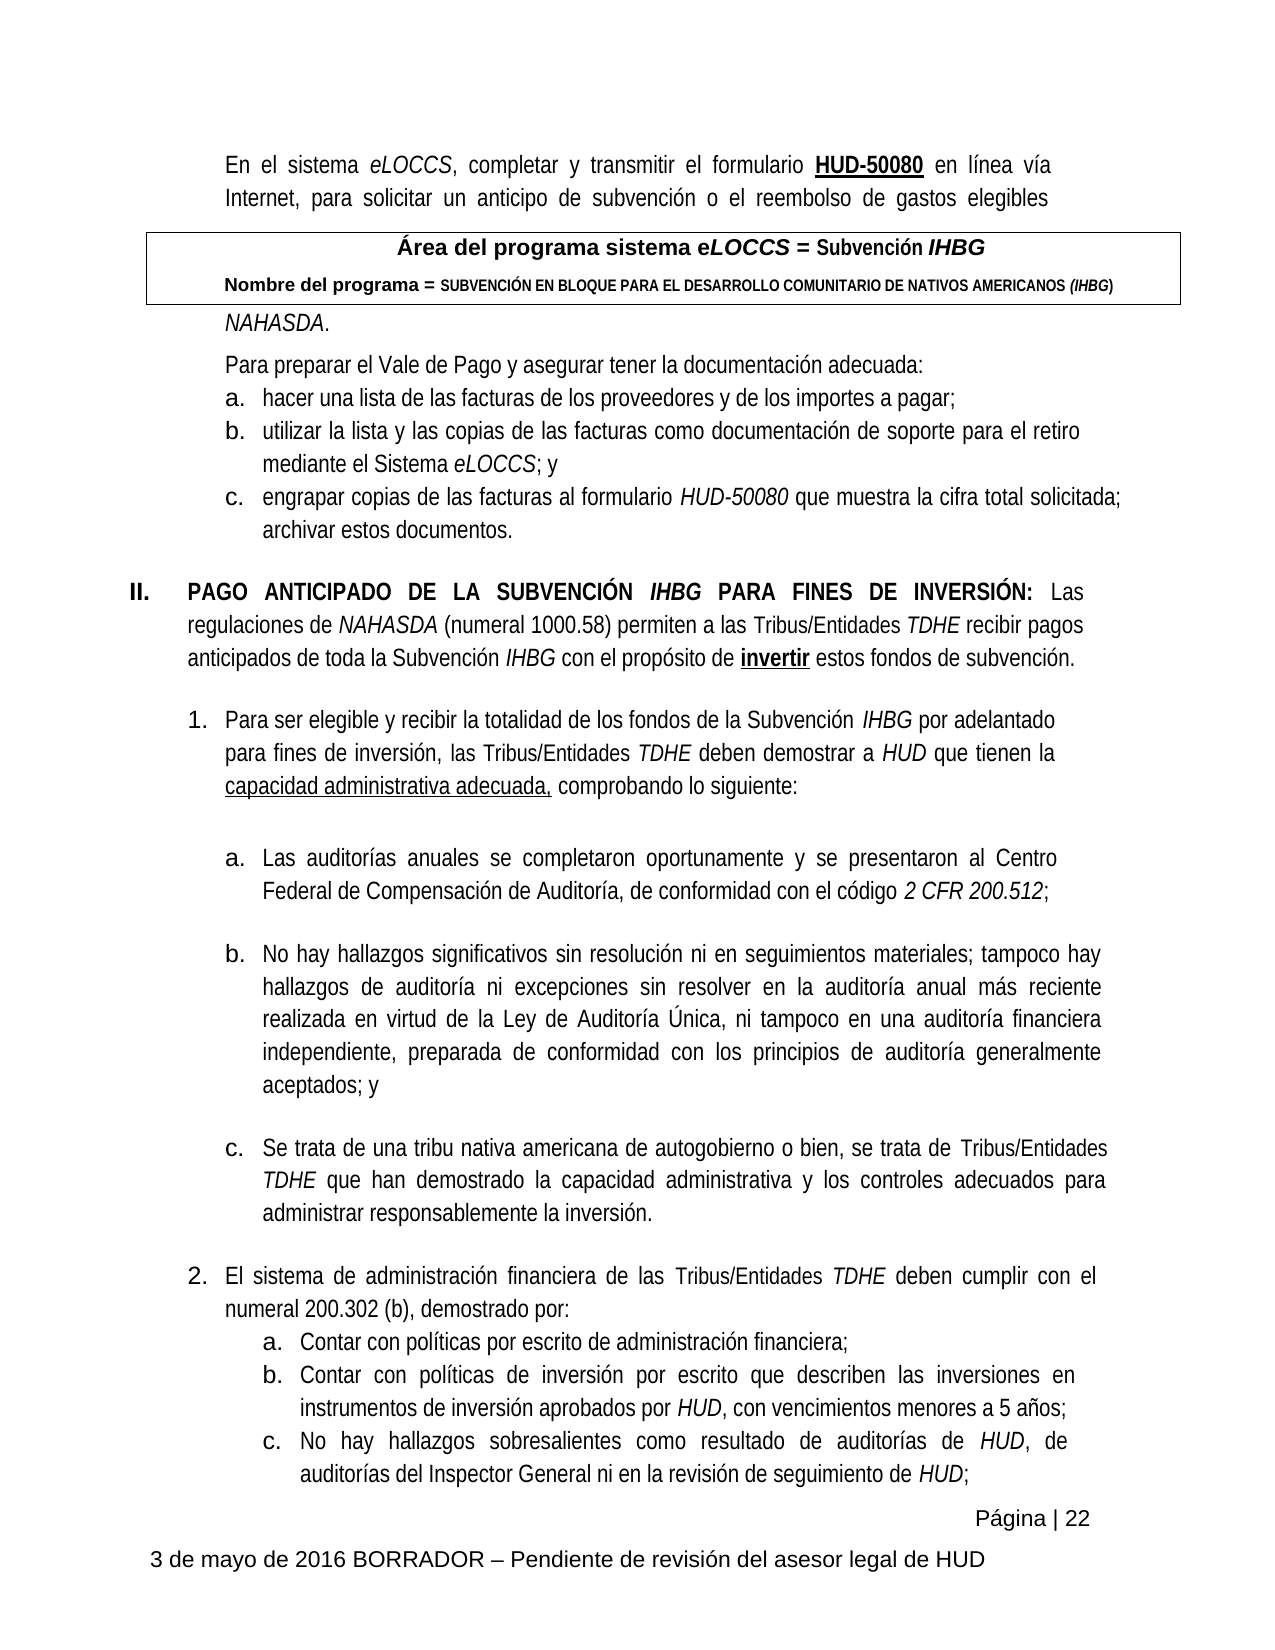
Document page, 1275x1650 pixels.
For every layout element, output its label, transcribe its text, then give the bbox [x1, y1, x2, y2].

list No hay hallazgos sobresalientes como resultado de auditorías de HUD, de auditorías del Inspector General ni en la revisión de seguimiento de HUD; [262, 1426, 1068, 1487]
list Contar con políticas por escrito de administración financiera; [262, 1327, 1148, 1356]
list El sistema de administración financiera de las Tribus/Entidades TDHE deben cumplir con el numeral 200.302 (b), demostrado por: [187, 1261, 1097, 1322]
list Para ser elegible y recibir la totalidad de los fondos de la Subvención IHBG por adelantado para fines de inversión, las Tribus/Entidades TDHE deben demostrar a HUD que tienen la capacidad administrativa adecuada, comprobando lo siguiente: [187, 705, 1055, 800]
list hacer una lista de las facturas de los proveedores y de los importes a pagar; [225, 383, 1148, 412]
list PAGO ANTICIPADO DE LA SUBVENCIÓN IHBG PARA FINES DE INVERSIÓN: Las regulaciones de NAHASDA (numeral 1000.58) permiten a las Tribus/Entidades TDHE recibir pagos anticipados de toda la Subvención IHBG con el propósito de invertir estos fondos de subvención. [129, 577, 1083, 672]
list utilizar la lista y las copias de las facturas como documentación de soporte para el retiro mediante el Sistema eLOCCS; y [225, 416, 1083, 478]
text En el sistema eLOCCS, completar y transmitir el formulario HUD-50080 en línea vía Internet, para solicitar un anticipo de subvención o el reembolso de gastos elegibles NAHASDA. [225, 305, 1051, 336]
text Para preparar el Vale de Pago y asegurar tener la documentación adecuada: [225, 350, 1148, 379]
list engrapar copias de las facturas al formulario HUD-50080 que muestra la cifra total solicitada; archivar estos documentos. [225, 482, 1122, 544]
list Las auditorías anuales se completaron oportunamente y se presentaron al Centro Federal de Compensación de Auditoría, de conformidad con el código 2 CFR 200.512; [225, 843, 1059, 905]
text En el sistema eLOCCS, completar y transmitir el formulario HUD-50080 en línea vía Internet, para solicitar un anticipo de subvención o el reembolso de gastos elegibles NAHASDA. [225, 233, 1051, 304]
list Se trata de una tribu nativa americana de autogobierno o bien, se trata de Tribus/Entidades TDHE que han demostrado la capacidad administrativa y los controles adecuados para administrar responsablemente la inversión. [225, 1132, 1108, 1227]
list No hay hallazgos significativos sin resolución ni en seguimientos materiales; tampoco hay hallazgos de auditoría ni excepciones sin resolver en la auditoría anual más reciente realizada en virtud de la Ley de Auditoría Única, ni tampoco en una auditoría financiera independiente, preparada de conformidad con los principios de auditoría generalmente aceptados; y [225, 938, 1104, 1099]
text En el sistema eLOCCS, completar y transmitir el formulario HUD-50080 en línea vía Internet, para solicitar un anticipo de subvención o el reembolso de gastos elegibles NAHASDA. [225, 150, 1051, 232]
list Contar con políticas de inversión por escrito que describen las inversiones en instrumentos de inversión aprobados por HUD, con vencimientos menores a 5 años; [262, 1360, 1077, 1421]
